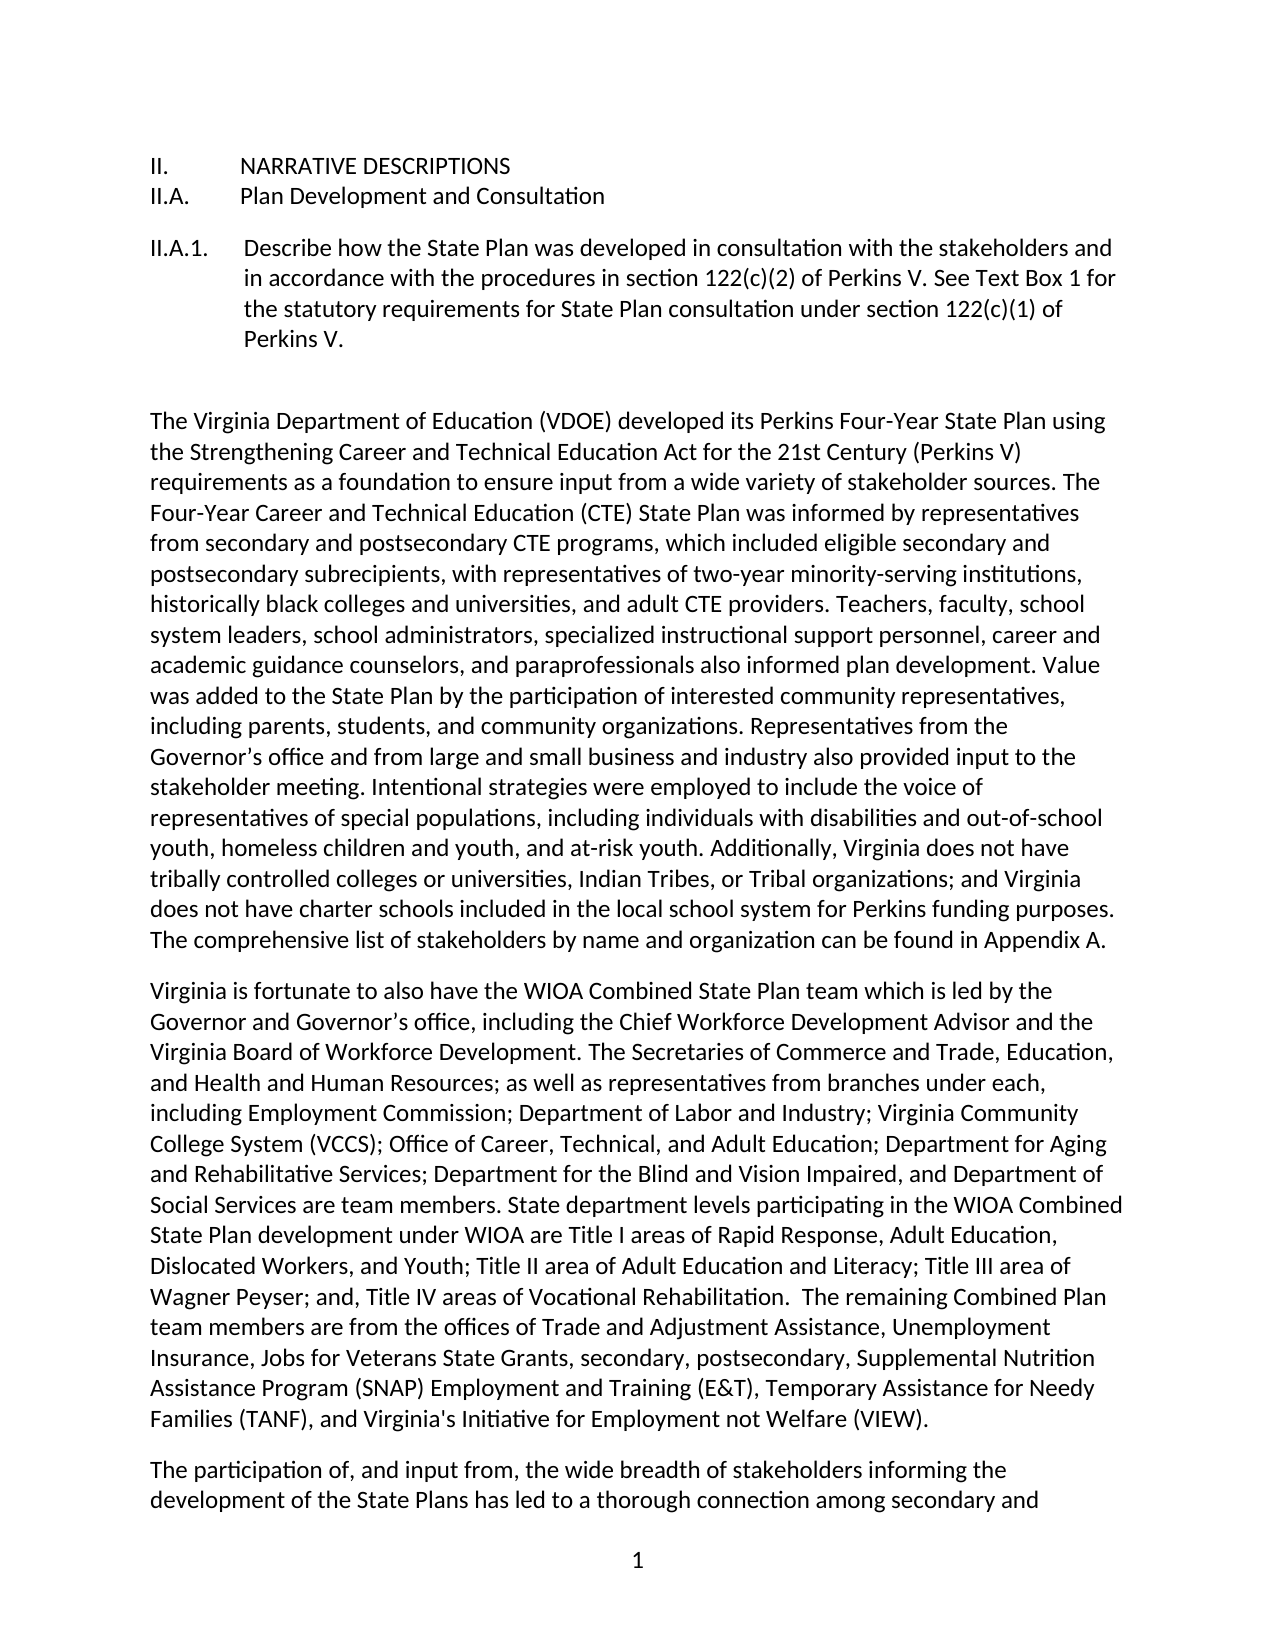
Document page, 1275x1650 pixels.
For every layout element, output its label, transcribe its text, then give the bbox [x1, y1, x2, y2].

subtitle II.A.1. Describe how the State Plan was developed in consultation with the stakeholders and in accordance with the procedures in section 122(c)(2) of Perkins V. See Text Box 1 for the statutory requirements for State Plan consultation under section 122(c)(1) of Perkins V. [150, 232, 1125, 354]
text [150, 1454, 1125, 1515]
text Virginia is fortunate to also have the WIOA Combined State Plan team which is led by the Governor and Governor’s office, including the Chief Workforce Development Advisor and the Virginia Board of Workforce Development. The Secretaries of Commerce and Trade, Education, and Health and Human Resources; as well as representatives from branches under each, including Employment Commission; Department of Labor and Industry; Virginia Community College System (VCCS); Office of Career, Technical, and Adult Education; Department for Aging and Rehabilitative Services; Department for the Blind and Vision Impaired, and Department of Social Services are team members. State department levels participating in the WIOA Combined State Plan development under WIOA are Title I areas of Rapid Response, Adult Education, Dislocated Workers, and Youth; Title II area of Adult Education and Literacy; Title III area of Wagner Peyser; and, Title IV areas of Vocational Rehabilitation. The remaining Combined Plan team members are from the offices of Trade and Adjustment Assistance, Unemployment Insurance, Jobs for Veterans State Grants, secondary, postsecondary, Supplemental Nutrition Assistance Program (SNAP) Employment and Training (E&T), Temporary Assistance for Needy Families (TANF), and Virginia's Initiative for Employment not Welfare (VIEW). [150, 976, 1125, 1433]
subtitle II.A. Plan Development and Consultation [150, 181, 1125, 211]
subtitle II. NARRATIVE DESCRIPTIONS [150, 150, 1125, 181]
text The Virginia Department of Education (VDOE) developed its Perkins Four-Year State Plan using the Strengthening Career and Technical Education Act for the 21st Century (Perkins V) requirements as a foundation to ensure input from a wide variety of stakeholder sources. The Four-Year Career and Technical Education (CTE) State Plan was informed by representatives from secondary and postsecondary CTE programs, which included eligible secondary and postsecondary subrecipients, with representatives of two-year minority-serving institutions, historically black colleges and universities, and adult CTE providers. Teachers, faculty, school system leaders, school administrators, specialized instructional support personnel, career and academic guidance counselors, and paraprofessionals also informed plan development. Value was added to the State Plan by the participation of interested community representatives, including parents, students, and community organizations. Representatives from the Governor’s office and from large and small business and industry also provided input to the stakeholder meeting. Intentional strategies were employed to include the voice of representatives of special populations, including individuals with disabilities and out-of-school youth, homeless children and youth, and at-risk youth. Additionally, Virginia does not have tribally controlled colleges or universities, Indian Tribes, or Tribal organizations; and Virginia does not have charter schools included in the local school system for Perkins funding purposes. The comprehensive list of stakeholders by name and organization can be found in Appendix A. [150, 405, 1125, 955]
